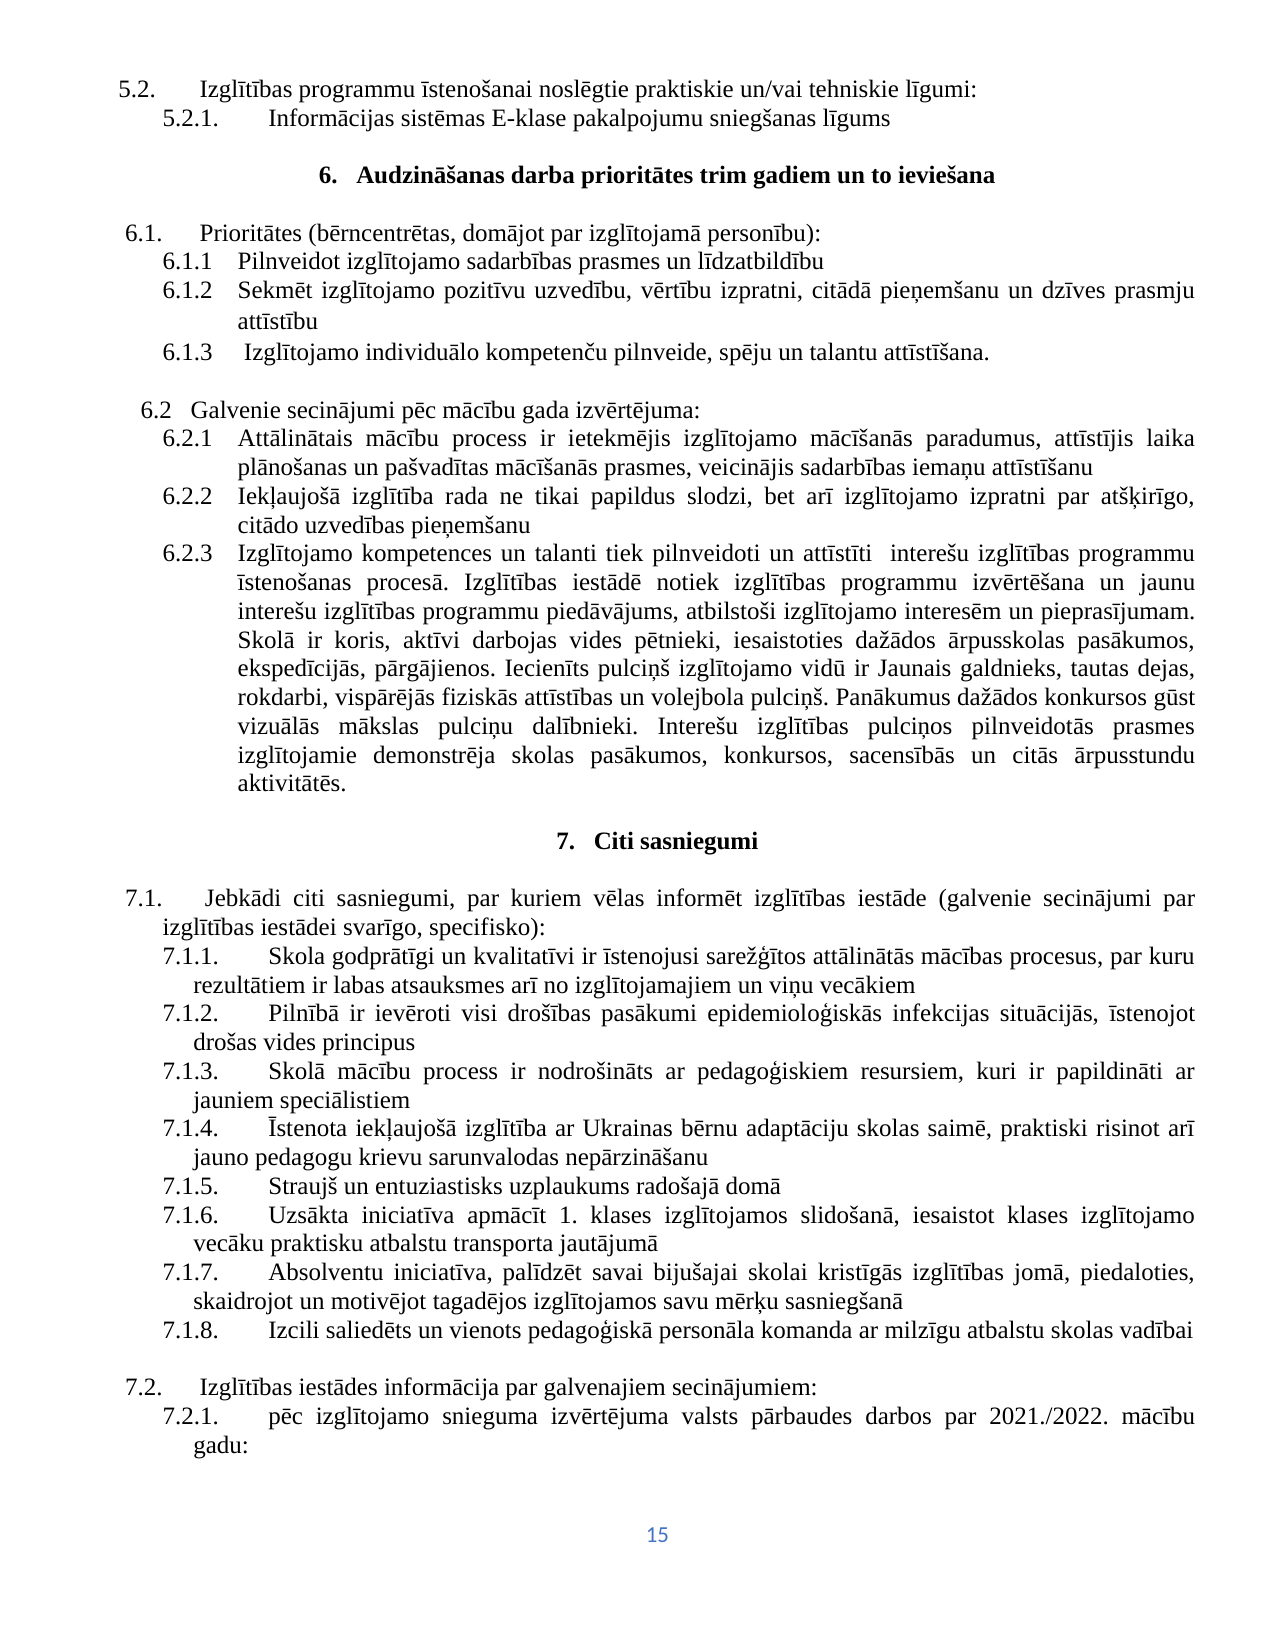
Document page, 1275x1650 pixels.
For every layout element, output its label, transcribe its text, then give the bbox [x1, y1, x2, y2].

list pēc izglītojamo snieguma izvērtējuma valsts pārbaudes darbos par 2021./2022. mācību gadu: [162, 1401, 1196, 1458]
list Galvenie secinājumi pēc mācību gada izvērtējuma: [140, 395, 1196, 423]
list Īstenota iekļaujošā izglītība ar Ukrainas bērnu adaptāciju skolas saimē, praktiski risinot arī jauno pedagogu krievu sarunvalodas nepārzināšanu [162, 1113, 1196, 1171]
list Absolventu iniciatīva, palīdzēt savai bijušajai skolai kristīgās izglītības jomā, piedaloties, skaidrojot un motivējot tagadējos izglītojamos savu mērķu sasniegšanā [162, 1257, 1196, 1315]
list Pilnveidot izglītojamo sadarbības prasmes un līdzatbildību [162, 246, 1196, 275]
list Uzsākta iniciatīva apmācīt 1. klases izglītojamos slidošanā, iesaistot klases izglītojamo vecāku praktisku atbalstu transporta jautājumā [162, 1200, 1196, 1257]
list Pilnībā ir ievēroti visi drošības pasākumi epidemioloģiskās infekcijas situācijās, īstenojot drošas vides principus [162, 998, 1196, 1056]
list Izglītojamo kompetences un talanti tiek pilnveidoti un attīstīti interešu izglītības programmu īstenošanas procesā. Izglītības iestādē notiek izglītības programmu izvērtēšana un jaunu interešu izglītības programmu piedāvājums, atbilstoši izglītojamo interesēm un pieprasījumam. Skolā ir koris, aktīvi darbojas vides pētnieki, iesaistoties dažādos ārpusskolas pasākumos, ekspedīcijās, pārgājienos. Iecienīts pulciņš izglītojamo vidū ir Jaunais galdnieks, tautas dejas, rokdarbi, vispārējās fiziskās attīstības un volejbola pulciņš. Panākumus dažādos konkursos gūst vizuālās mākslas pulciņu dalībnieki. Interešu izglītības pulciņos pilnveidotās prasmes izglītojamie demonstrēja skolas pasākumos, konkursos, sacensībās un citās ārpusstundu aktivitātēs. [162, 538, 1196, 797]
list Attālinātais mācību process ir ietekmējis izglītojamo mācīšanās paradumus, attīstījis laika plānošanas un pašvadītas mācīšanās prasmes, veicinājis sadarbības iemaņu attīstīšanu [162, 423, 1196, 481]
list Izglītības programmu īstenošanai noslēgtie praktiskie un/vai tehniskie līgumi: [118, 74, 1196, 103]
list Iekļaujošā izglītība rada ne tikai papildus slodzi, bet arī izglītojamo izpratni par atšķirīgo, citādo uzvedības pieņemšanu [162, 481, 1196, 538]
list Straujš un entuziastisks uzplaukums radošajā domā [162, 1171, 1196, 1200]
list Skola godprātīgi un kvalitatīvi ir īstenojusi sarežģītos attālinātās mācības procesus, par kuru rezultātiem ir labas atsauksmes arī no izglītojamajiem un viņu vecākiem [162, 941, 1196, 998]
list Izglītojamo individuālo kompetenču pilnveide, spēju un talantu attīstīšana. [162, 337, 1196, 366]
list Jebkādi citi sasniegumi, par kuriem vēlas informēt izglītības iestāde (galvenie secinājumi par izglītības iestādei svarīgo, specifisko): [125, 883, 1196, 941]
list Skolā mācību process ir nodrošināts ar pedagoģiskiem resursiem, kuri ir papildināti ar jauniem speciālistiem [162, 1056, 1196, 1113]
list Izcili saliedēts un vienots pedagoģiskā personāla komanda ar milzīgu atbalstu skolas vadībai [162, 1315, 1196, 1343]
list Izglītības iestādes informācija par galvenajiem secinājumiem: [125, 1372, 1196, 1401]
list Citi sasniegumi [118, 826, 1196, 855]
list Informācijas sistēmas E-klase pakalpojumu sniegšanas līgums [162, 103, 1196, 131]
list Sekmēt izglītojamo pozitīvu uzvedību, vērtību izpratni, citādā pieņemšanu un dzīves prasmju attīstību [162, 275, 1196, 335]
list Prioritātes (bērncentrētas, domājot par izglītojamā personību): [125, 218, 1196, 246]
list Audzināšanas darba prioritātes trim gadiem un to ieviešana [118, 160, 1196, 189]
